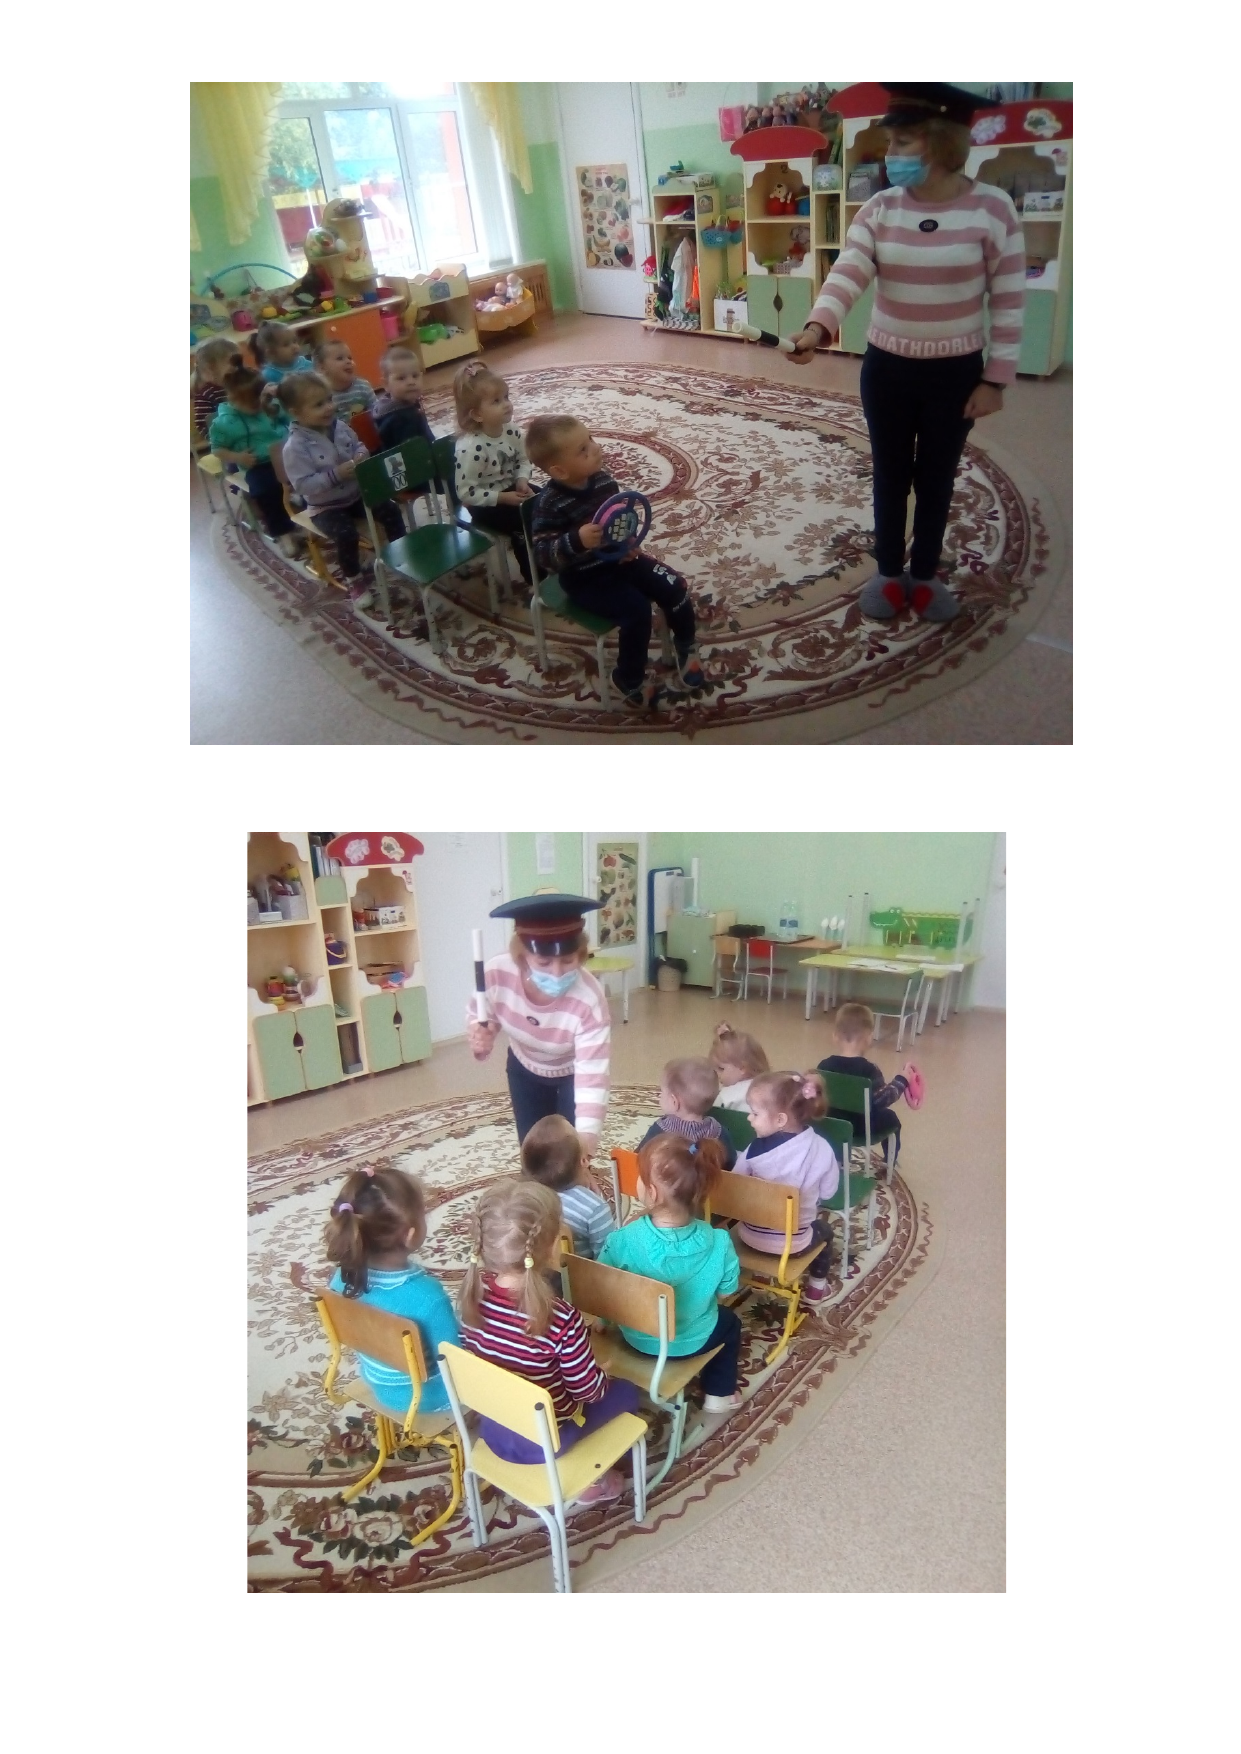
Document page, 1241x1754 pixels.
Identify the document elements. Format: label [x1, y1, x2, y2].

picture [190, 82, 1073, 745]
picture [247, 832, 1007, 1593]
